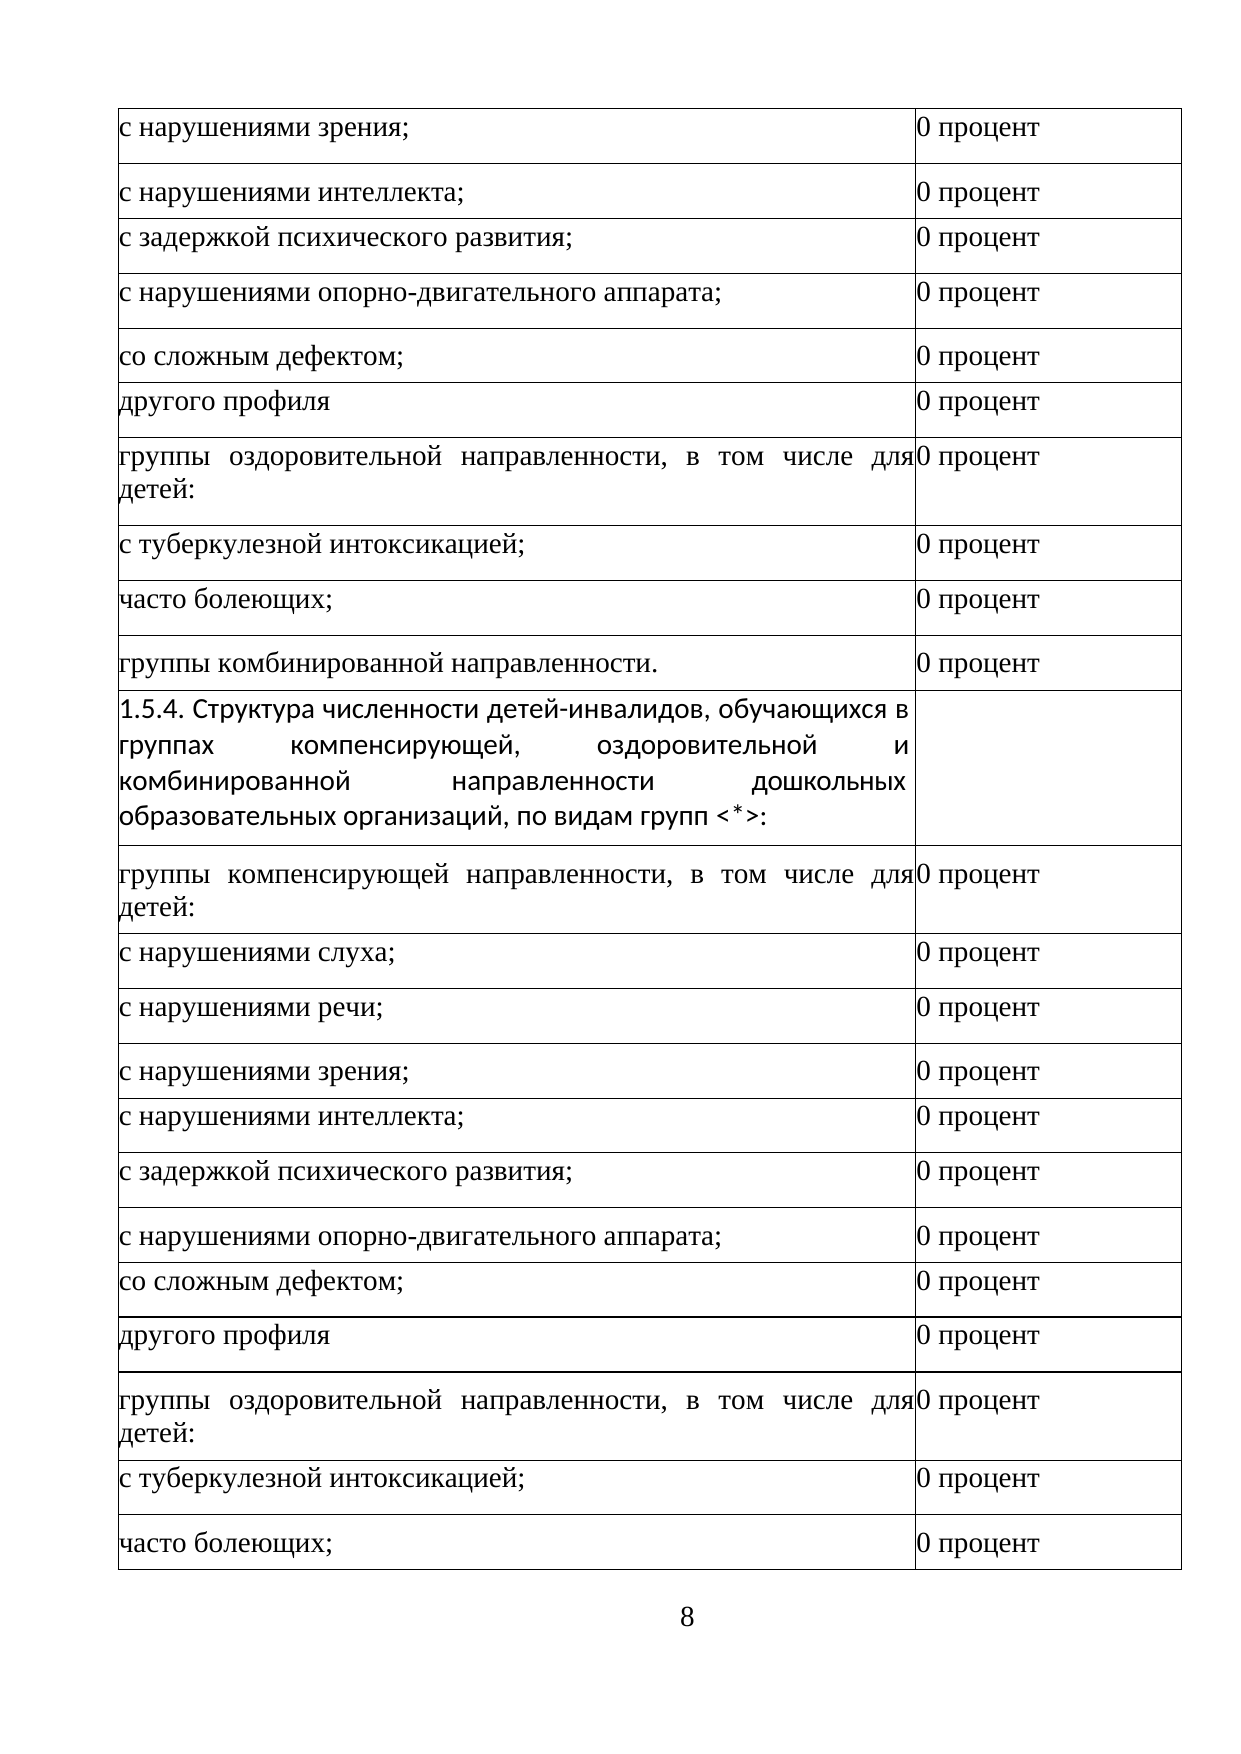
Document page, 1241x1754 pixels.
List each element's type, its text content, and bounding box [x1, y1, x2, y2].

table_cell 0 процент [916, 219, 1181, 273]
table_cell 0 процент [916, 636, 1181, 689]
table_cell с нарушениями речи; [119, 989, 915, 1043]
table_cell 0 процент [916, 846, 1181, 933]
table_cell с нарушениями опорно-двигательного аппарата; [119, 274, 915, 327]
table_header 0 процент [916, 109, 1181, 163]
table_cell с задержкой психического развития; [119, 219, 915, 273]
table_cell 0 процент [916, 1515, 1181, 1569]
table_cell со сложным дефектом; [119, 329, 915, 382]
table_cell 0 процент [916, 581, 1181, 635]
table_cell с нарушениями интеллекта; [119, 1099, 915, 1152]
table_cell 0 процент [916, 934, 1181, 988]
table_cell 0 процент [916, 438, 1181, 525]
table_cell 0 процент [916, 989, 1181, 1043]
table_cell 0 процент [916, 1318, 1181, 1371]
table_cell 0 процент [916, 329, 1181, 382]
table_cell 0 процент [916, 383, 1181, 437]
table_cell другого профиля [119, 383, 915, 437]
table_header с нарушениями зрения; [119, 109, 915, 163]
table_cell 0 процент [916, 1099, 1181, 1152]
table_cell 0 процент [916, 1263, 1181, 1316]
table_cell 0 процент [916, 1153, 1181, 1207]
table_cell [916, 691, 1181, 845]
table_cell со сложным дефектом; [119, 1263, 915, 1316]
table_cell 0 процент [916, 164, 1181, 218]
table_cell 0 процент [916, 1373, 1181, 1459]
table_cell группы оздоровительной направленности, в том числе для детей: [119, 1373, 915, 1459]
table_cell 0 процент [916, 1208, 1181, 1262]
table_cell 0 процент [916, 1044, 1181, 1097]
table_cell 1.5.4. Структура численности детей-инвалидов, обучающихся в группах компенсирующей, оздоровительной и комбинированной направленности дошкольных образовательных организаций, по видам групп <*>: [119, 691, 915, 845]
table_cell с нарушениями интеллекта; [119, 164, 915, 218]
table_cell с нарушениями опорно-двигательного аппарата; [119, 1208, 915, 1262]
table_cell с нарушениями слуха; [119, 934, 915, 988]
table_cell группы оздоровительной направленности, в том числе для детей: [119, 438, 915, 525]
table_cell часто болеющих; [119, 1515, 915, 1569]
table_cell 0 процент [916, 274, 1181, 327]
table_cell группы комбинированной направленности. [119, 636, 915, 689]
table_cell другого профиля [119, 1318, 915, 1371]
table_cell с задержкой психического развития; [119, 1153, 915, 1207]
table_cell с туберкулезной интоксикацией; [119, 1461, 915, 1514]
table_cell группы компенсирующей направленности, в том числе для детей: [119, 846, 915, 933]
table_cell с нарушениями зрения; [119, 1044, 915, 1097]
table_cell 0 процент [916, 1461, 1181, 1514]
table_cell 0 процент [916, 526, 1181, 580]
table_cell часто болеющих; [119, 581, 915, 635]
table_cell с туберкулезной интоксикацией; [119, 526, 915, 580]
